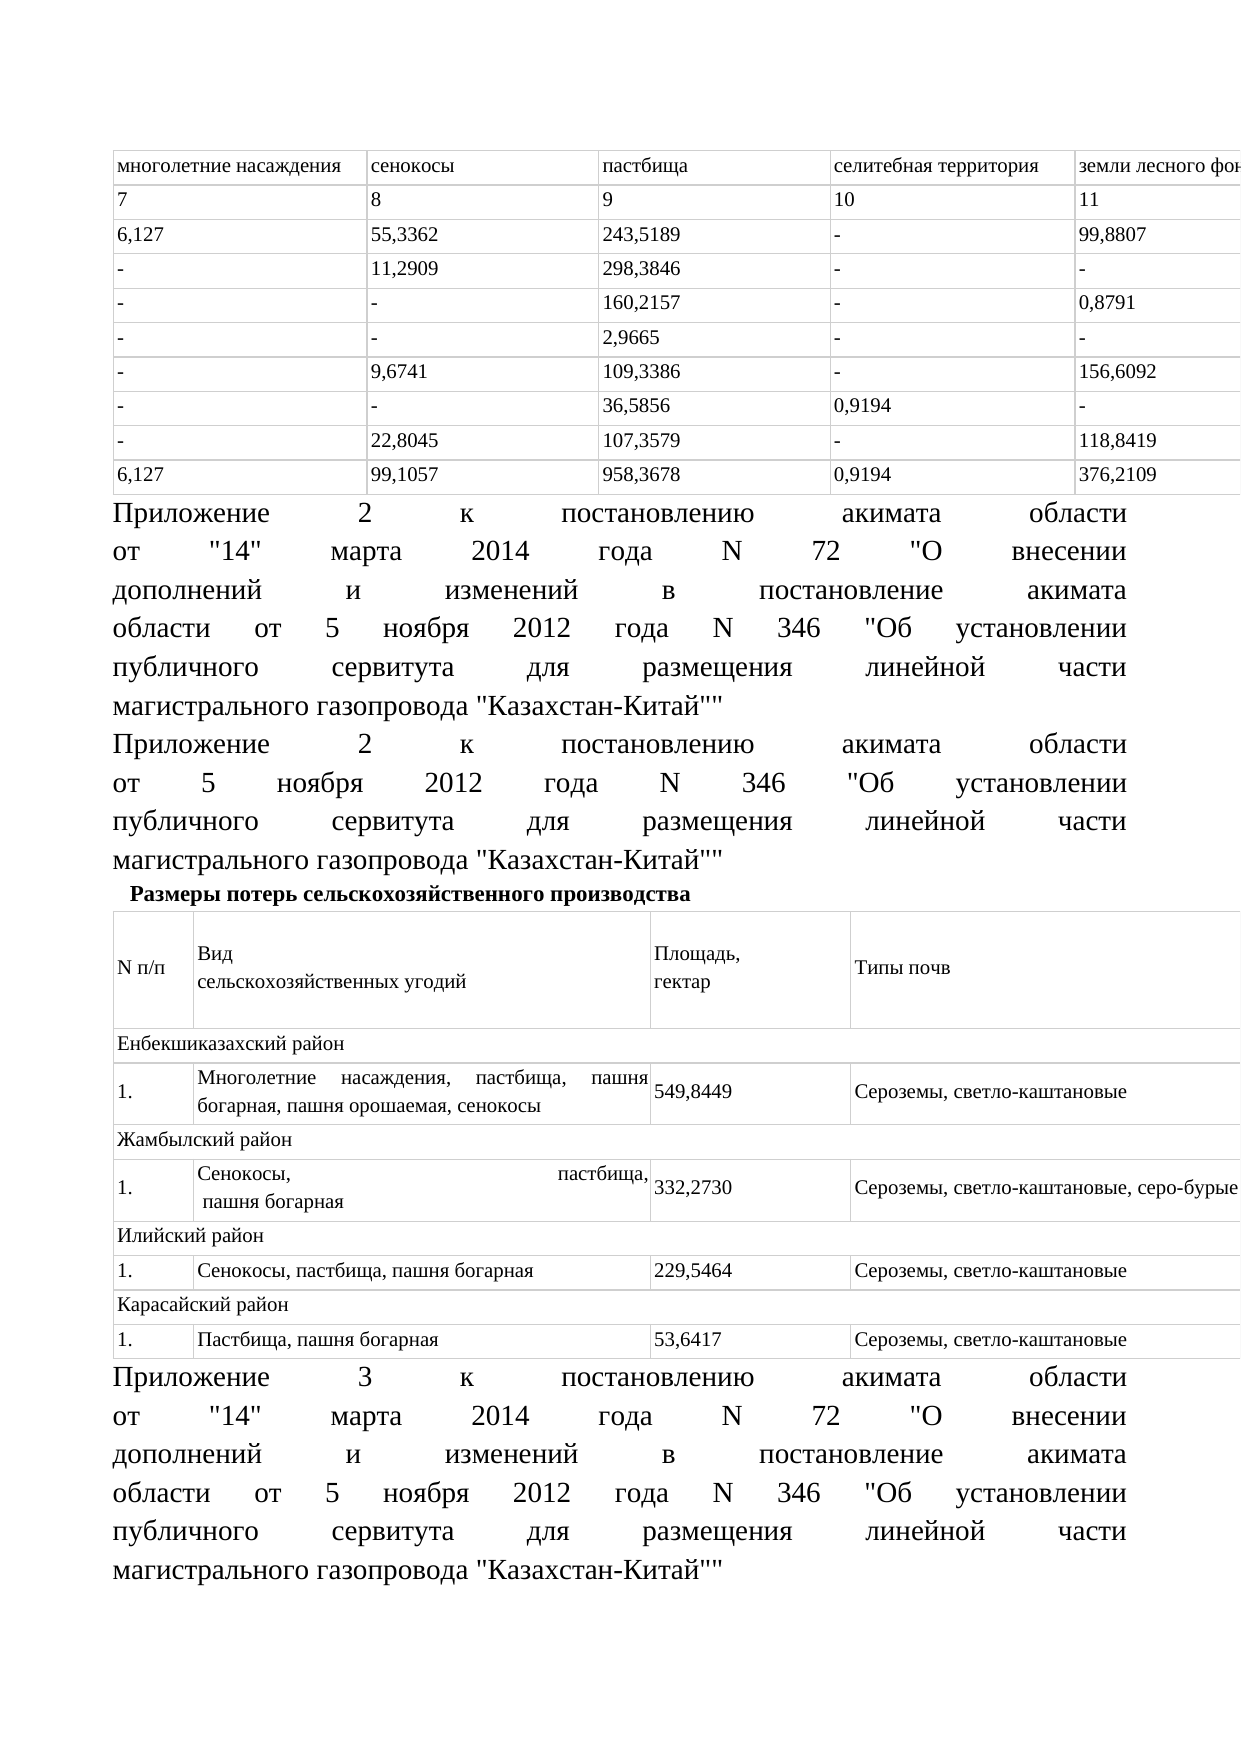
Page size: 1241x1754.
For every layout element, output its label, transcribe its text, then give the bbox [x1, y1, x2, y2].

table_cell 9 [599, 186, 830, 219]
table_header многолетние насаждения [114, 151, 366, 184]
table_cell 1. [114, 1160, 193, 1221]
table_header Вид сельскохозяйственных угодий [194, 912, 650, 1028]
table_cell 6,127 [114, 220, 366, 253]
table_cell - [831, 426, 1074, 459]
table_cell 1. [114, 1325, 193, 1358]
table_cell Сероземы, светло-каштановые, серо-бурые [851, 1160, 1240, 1221]
table_cell - [114, 254, 366, 287]
table_cell 107,3579 [599, 426, 830, 459]
table_cell 99,1057 [368, 461, 598, 494]
table_cell - [368, 392, 598, 425]
table_header Площадь, гектар [651, 912, 850, 1028]
table_cell 53,6417 [651, 1325, 850, 1358]
table_cell - [831, 220, 1074, 253]
table_header пастбища [599, 151, 830, 184]
table_header селитебная территория [831, 151, 1074, 184]
table_cell Сероземы, светло-каштановые [851, 1256, 1240, 1289]
table_cell - [368, 289, 598, 322]
table_cell Енбекшиказахский район [114, 1029, 1240, 1062]
table_cell 1. [114, 1256, 193, 1289]
table_cell 958,3678 [599, 461, 830, 494]
table_cell Многолетние насаждения, пастбища, пашня богарная, пашня орошаемая, сенокосы [194, 1064, 650, 1124]
table_cell 376,2109 [1076, 461, 1240, 494]
table_cell 8 [368, 186, 598, 219]
table_cell 9,6741 [368, 358, 598, 391]
table_header N п/п [114, 912, 193, 1028]
table_header Типы почв [851, 912, 1240, 1028]
table_cell - [114, 289, 366, 322]
table_cell 243,5189 [599, 220, 830, 253]
table_cell 332,2730 [651, 1160, 850, 1221]
table_cell 99,8807 [1076, 220, 1240, 253]
table_cell - [114, 323, 366, 356]
table_cell - [831, 289, 1074, 322]
table_cell 7 [114, 186, 366, 219]
table_cell - [831, 358, 1074, 391]
table_cell Сенокосы, пастбища, пашня богарная [194, 1160, 650, 1221]
table_cell - [1076, 254, 1240, 287]
table_cell Сероземы, светло-каштановые [851, 1325, 1240, 1358]
table_cell 0,9194 [831, 392, 1074, 425]
table_cell - [1076, 323, 1240, 356]
table_cell 160,2157 [599, 289, 830, 322]
table_cell 55,3362 [368, 220, 598, 253]
table_cell 10 [831, 186, 1074, 219]
table_cell 6,127 [114, 461, 366, 494]
table_cell - [114, 358, 366, 391]
table_cell Илийский район [114, 1222, 1240, 1255]
table_cell Сероземы, светло-каштановые [851, 1064, 1240, 1124]
text Приложение 3 к постановлению акимата области от "14" марта 2014 года N 72 "О внесении дополнений и изменений в постановление акимата области от 5 ноября 2012 года N 346 "Об установлении публичного сервитута для размещения линейной части магистрального газопровода "Казахстан-Китай"" [112, 1359, 1128, 1586]
table_cell 549,8449 [651, 1064, 850, 1124]
table_cell 298,3846 [599, 254, 830, 287]
table_cell Сенокосы, пастбища, пашня богарная [194, 1256, 650, 1289]
table_header земли лесного фонда [1076, 151, 1240, 184]
table_cell 1. [114, 1064, 193, 1124]
text Размеры потерь сельскохозяйственного производства [112, 880, 1128, 907]
table_cell Жамбылский район [114, 1125, 1240, 1158]
table_cell 11 [1076, 186, 1240, 219]
table_cell 36,5856 [599, 392, 830, 425]
table_cell - [1076, 392, 1240, 425]
text Приложение 2 к постановлению акимата области от "14" марта 2014 года N 72 "О внесении дополнений и изменений в постановление акимата области от 5 ноября 2012 года N 346 "Об установлении публичного сервитута для размещения линейной части магистрального газопровода "Казахстан-Китай"" [112, 495, 1128, 721]
table_cell 109,3386 [599, 358, 830, 391]
table_cell - [831, 323, 1074, 356]
table_header сенокосы [368, 151, 598, 184]
table_cell 11,2909 [368, 254, 598, 287]
table_cell - [368, 323, 598, 356]
table_cell 229,5464 [651, 1256, 850, 1289]
table_cell 0,9194 [831, 461, 1074, 494]
text Приложение 2 к постановлению акимата области от 5 ноября 2012 года N 346 "Об установлении публичного сервитута для размещения линейной части магистрального газопровода "Казахстан-Китай"" [112, 726, 1128, 875]
table_cell 156,6092 [1076, 358, 1240, 391]
table_cell 22,8045 [368, 426, 598, 459]
table_cell - [831, 254, 1074, 287]
table_cell Пастбища, пашня богарная [194, 1325, 650, 1358]
table_cell 118,8419 [1076, 426, 1240, 459]
table_cell Карасайский район [114, 1291, 1240, 1324]
table_cell - [114, 392, 366, 425]
table_cell - [114, 426, 366, 459]
table_cell 2,9665 [599, 323, 830, 356]
table_cell 0,8791 [1076, 289, 1240, 322]
